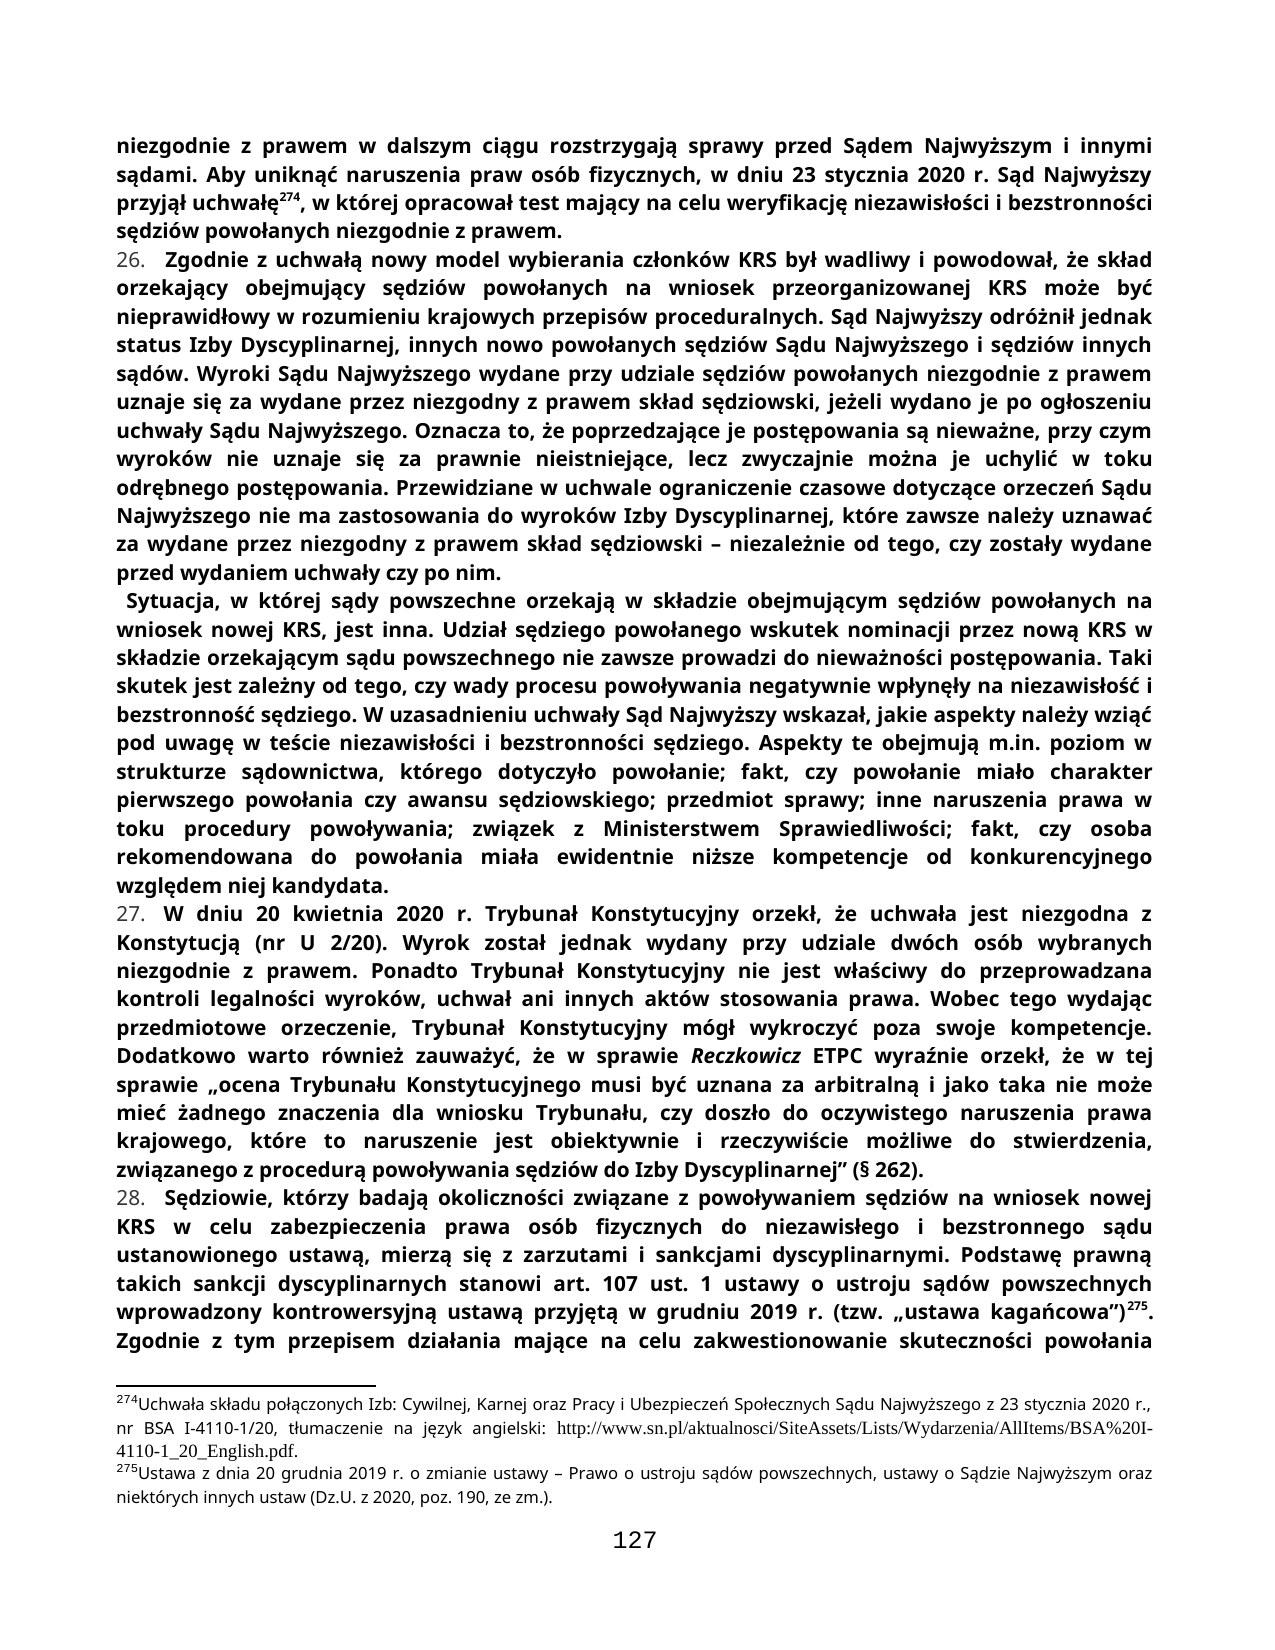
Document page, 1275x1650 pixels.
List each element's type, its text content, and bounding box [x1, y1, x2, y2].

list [116, 131, 1154, 245]
text Sytuacja, w której sądy powszechne orzekają w składzie obejmującym sędziów powołanych na wniosek nowej KRS, jest inna. Udział sędziego powołanego wskutek nominacji przez nową KRS w składzie orzekającym sądu powszechnego nie zawsze prowadzi do nieważności postępowania. Taki skutek jest zależny od tego, czy wady procesu powoływania negatywnie wpłynęły na niezawisłość i bezstronność sędziego. W uzasadnieniu uchwały Sąd Najwyższy wskazał, jakie aspekty należy wziąć pod uwagę w teście niezawisłości i bezstronności sędziego. Aspekty te obejmują m.in. poziom w strukturze sądownictwa, którego dotyczyło powołanie; fakt, czy powołanie miało charakter pierwszego powołania czy awansu sędziowskiego; przedmiot sprawy; inne naruszenia prawa w toku procedury powoływania; związek z Ministerstwem Sprawiedliwości; fakt, czy osoba rekomendowana do powołania miała ewidentnie niższe kompetencje od konkurencyjnego względem niej kandydata. [116, 586, 1154, 899]
list W dniu 20 kwietnia 2020 r. Trybunał Konstytucyjny orzekł, że uchwała jest niezgodna z Konstytucją (nr U 2/20). Wyrok został jednak wydany przy udziale dwóch osób wybranych niezgodnie z prawem. Ponadto Trybunał Konstytucyjny nie jest właściwy do przeprowadzana kontroli legalności wyroków, uchwał ani innych aktów stosowania prawa. Wobec tego wydając przedmiotowe orzeczenie, Trybunał Konstytucyjny mógł wykroczyć poza swoje kompetencje. Dodatkowo warto również zauważyć, że w sprawie Reczkowicz ETPC wyraźnie orzekł, że w tej sprawie „ocena Trybunału Konstytucyjnego musi być uznana za arbitralną i jako taka nie może mieć żadnego znaczenia dla wniosku Trybunału, czy doszło do oczywistego naruszenia prawa krajowego, które to naruszenie jest obiektywnie i rzeczywiście możliwe do stwierdzenia, związanego z procedurą powoływania sędziów do Izby Dyscyplinarnej” (§ 262). [116, 899, 1154, 1183]
list Zgodnie z uchwałą nowy model wybierania członków KRS był wadliwy i powodował, że skład orzekający obejmujący sędziów powołanych na wniosek przeorganizowanej KRS może być nieprawidłowy w rozumieniu krajowych przepisów proceduralnych. Sąd Najwyższy odróżnił jednak status Izby Dyscyplinarnej, innych nowo powołanych sędziów Sądu Najwyższego i sędziów innych sądów. Wyroki Sądu Najwyższego wydane przy udziale sędziów powołanych niezgodnie z prawem uznaje się za wydane przez niezgodny z prawem skład sędziowski, jeżeli wydano je po ogłoszeniu uchwały Sądu Najwyższego. Oznacza to, że poprzedzające je postępowania są nieważne, przy czym wyroków nie uznaje się za prawnie nieistniejące, lecz zwyczajnie można je uchylić w toku odrębnego postępowania. Przewidziane w uchwale ograniczenie czasowe dotyczące orzeczeń Sądu Najwyższego nie ma zastosowania do wyroków Izby Dyscyplinarnej, które zawsze należy uznawać za wydane przez niezgodny z prawem skład sędziowski – niezależnie od tego, czy zostały wydane przed wydaniem uchwały czy po nim. [116, 245, 1154, 586]
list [116, 1183, 1154, 1354]
